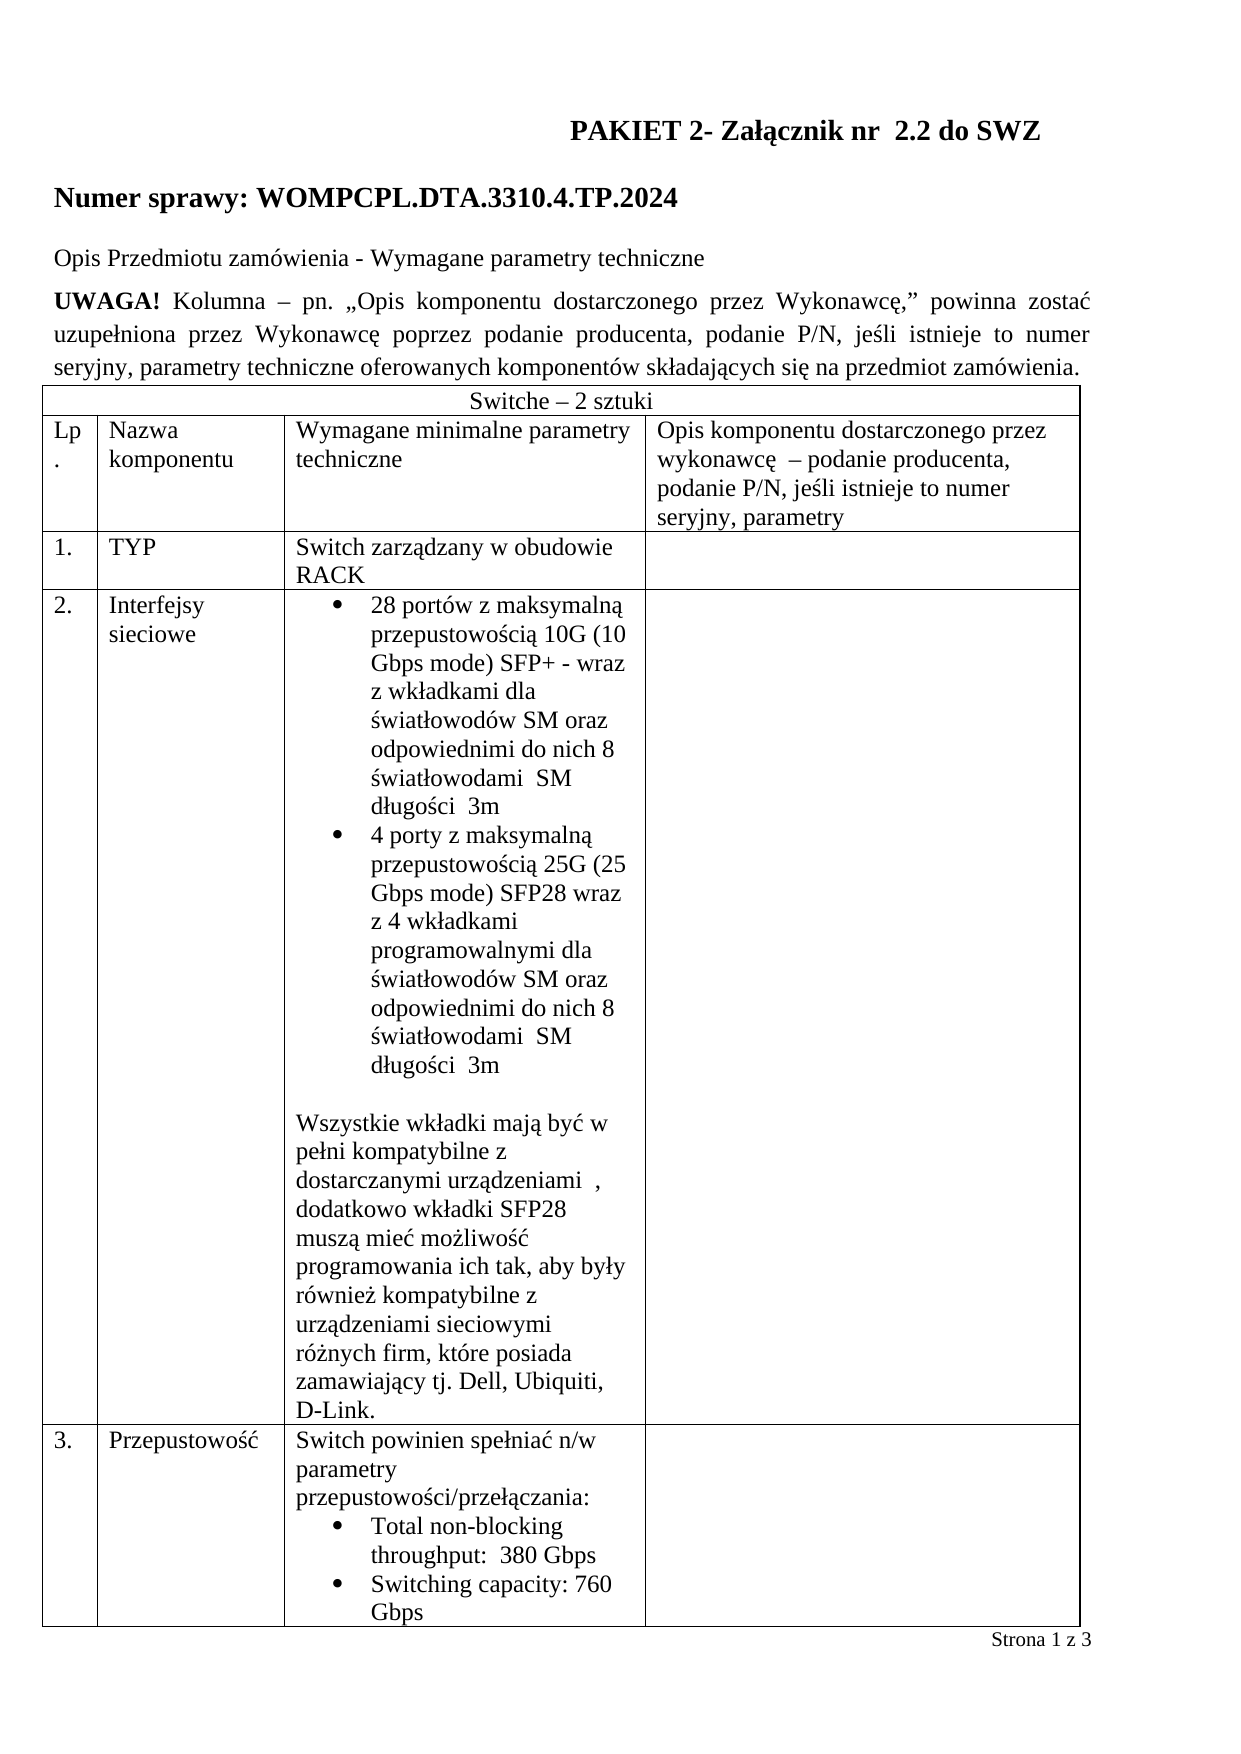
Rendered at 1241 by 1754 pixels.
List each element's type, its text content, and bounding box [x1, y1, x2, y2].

subtitle Numer sprawy: WOMPCPL.DTA.3310.4.TP.2024 [53, 180, 1091, 214]
table_cell Opis komponentu dostarczonego przez wykonawcę – podanie producenta, podanie P/N, jeśli istnieje to numer seryjny, parametry [646, 416, 1079, 531]
text UWAGA! Kolumna – pn. „Opis komponentu dostarczonego przez Wykonawcę,” powinna zostać uzupełniona przez Wykonawcę poprzez podanie producenta, podanie P/N, jeśli istnieje to numer seryjny, parametry techniczne oferowanych komponentów składających się na przedmiot zamówienia. [53, 286, 1091, 381]
table_cell [43, 532, 97, 589]
table_cell [43, 1425, 97, 1626]
table_cell TYP [98, 532, 284, 589]
table_cell Nazwa komponentu [98, 416, 284, 531]
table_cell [285, 1425, 645, 1626]
table_cell Przepustowość [98, 1425, 284, 1626]
table_cell [43, 590, 97, 1424]
table_cell Wymagane minimalne parametry techniczne [285, 416, 645, 531]
table_cell [646, 532, 1079, 589]
table_cell Switch zarządzany w obudowie RACK [285, 532, 645, 589]
table_cell Lp. [43, 416, 97, 531]
table_header Switche – 2 sztuki [43, 386, 1079, 414]
table_cell Interfejsy sieciowe [98, 590, 284, 1424]
table_cell 28 portów z maksymalną przepustowością 10G (10 Gbps mode) SFP+ - wraz z wkładkami dla światłowodów SM oraz odpowiednimi do nich 8 światłowodami SM długości 3m 4 porty z maksymalną przepustowością 25G (25 Gbps mode) SFP28 wraz z 4 wkładkami programowalnymi dla światłowodów SM oraz odpowiednimi do nich 8 światłowodami SM długości 3m Wszystkie wkładki mają być w pełni kompatybilne z dostarczanymi urządzeniami , dodatkowo wkładki SFP28 muszą mieć możliwość programowania ich tak, aby były również kompatybilne z urządzeniami sieciowymi różnych firm, które posiada zamawiający tj. Dell, Ubiquiti, D-Link. [285, 590, 645, 1424]
table_cell [646, 590, 1079, 1424]
table_cell [646, 1425, 1079, 1626]
text Opis Przedmiotu zamówienia - Wymagane parametry techniczne [53, 243, 1091, 271]
subtitle PAKIET 2- Załącznik nr 2.2 do SWZ [53, 113, 1091, 147]
